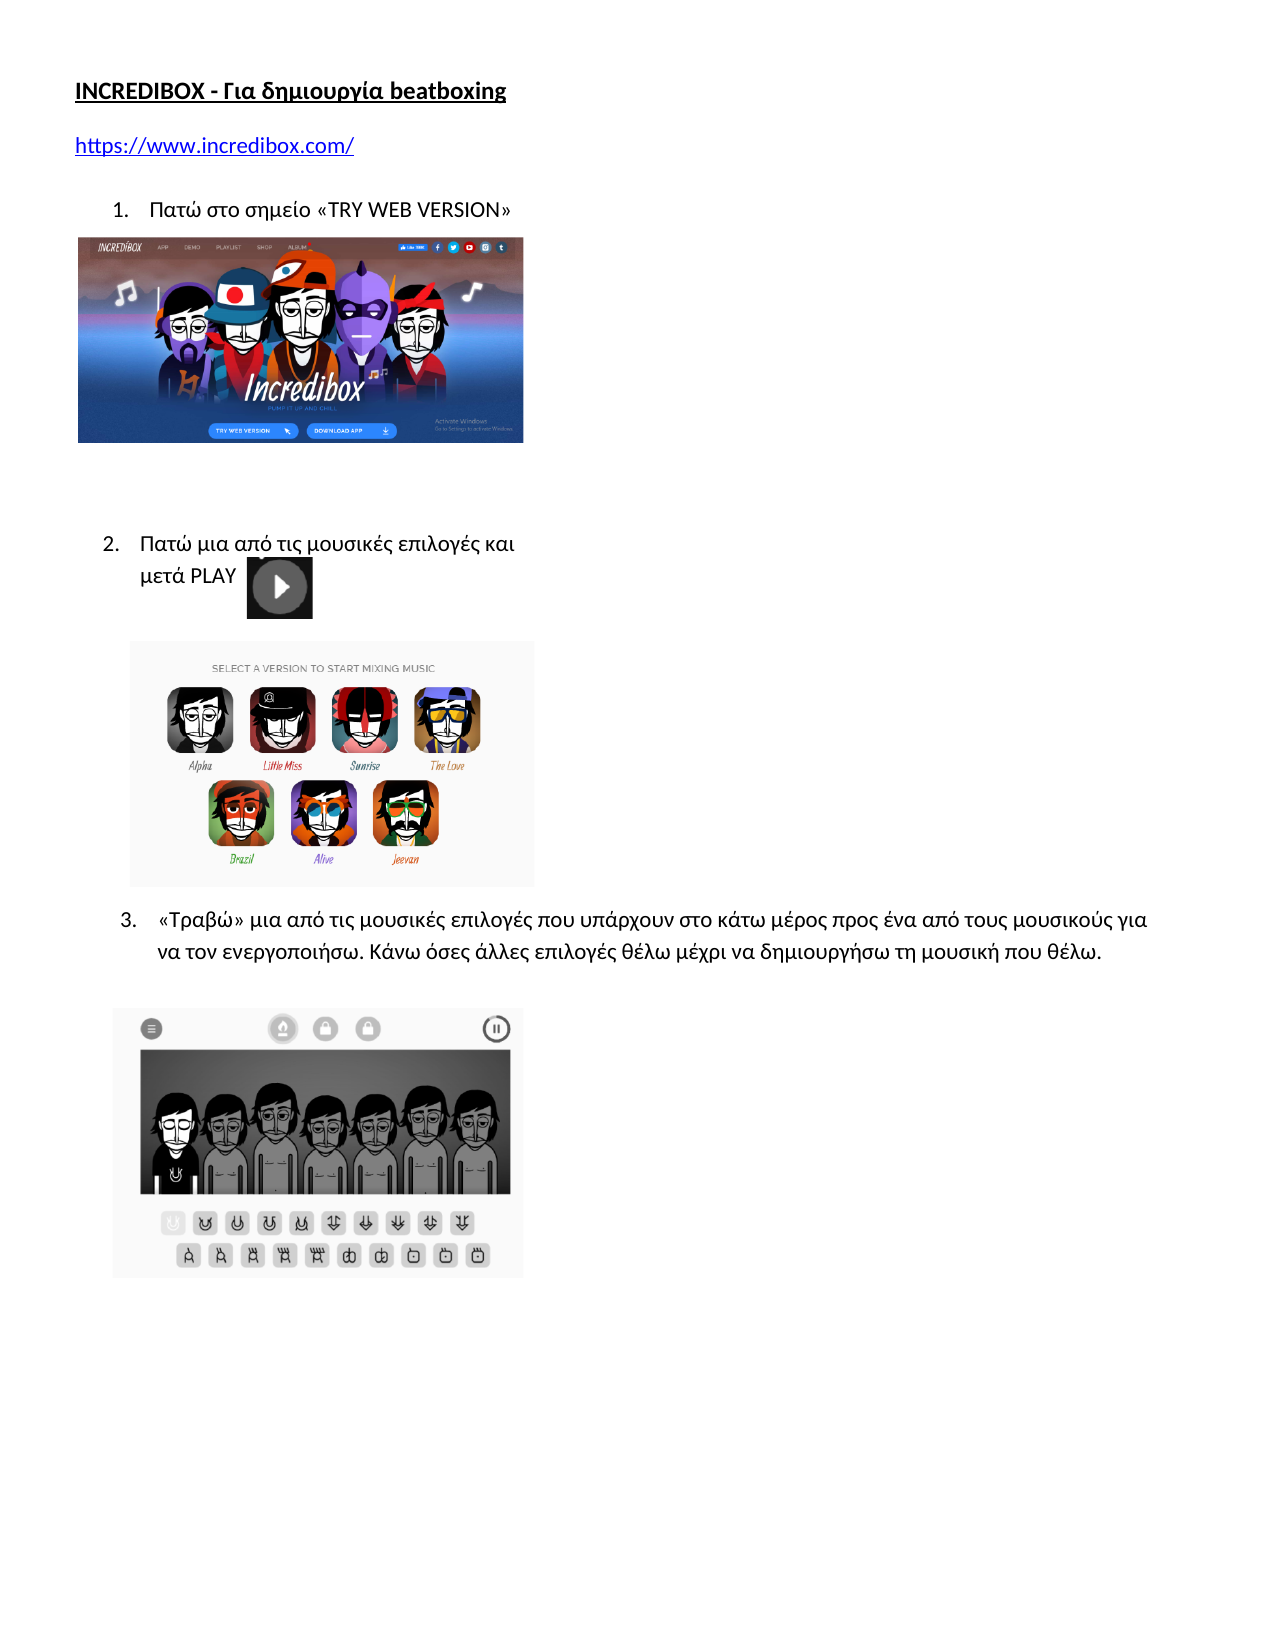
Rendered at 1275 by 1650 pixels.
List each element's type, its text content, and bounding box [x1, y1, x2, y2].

text https://www.incredibox.com/ [75, 131, 1200, 159]
picture [129, 641, 535, 887]
picture [112, 1008, 524, 1278]
picture [78, 238, 524, 443]
text INCREDIBOX - Για δημιουργία beatboxing [75, 75, 1200, 106]
picture [246, 557, 313, 619]
